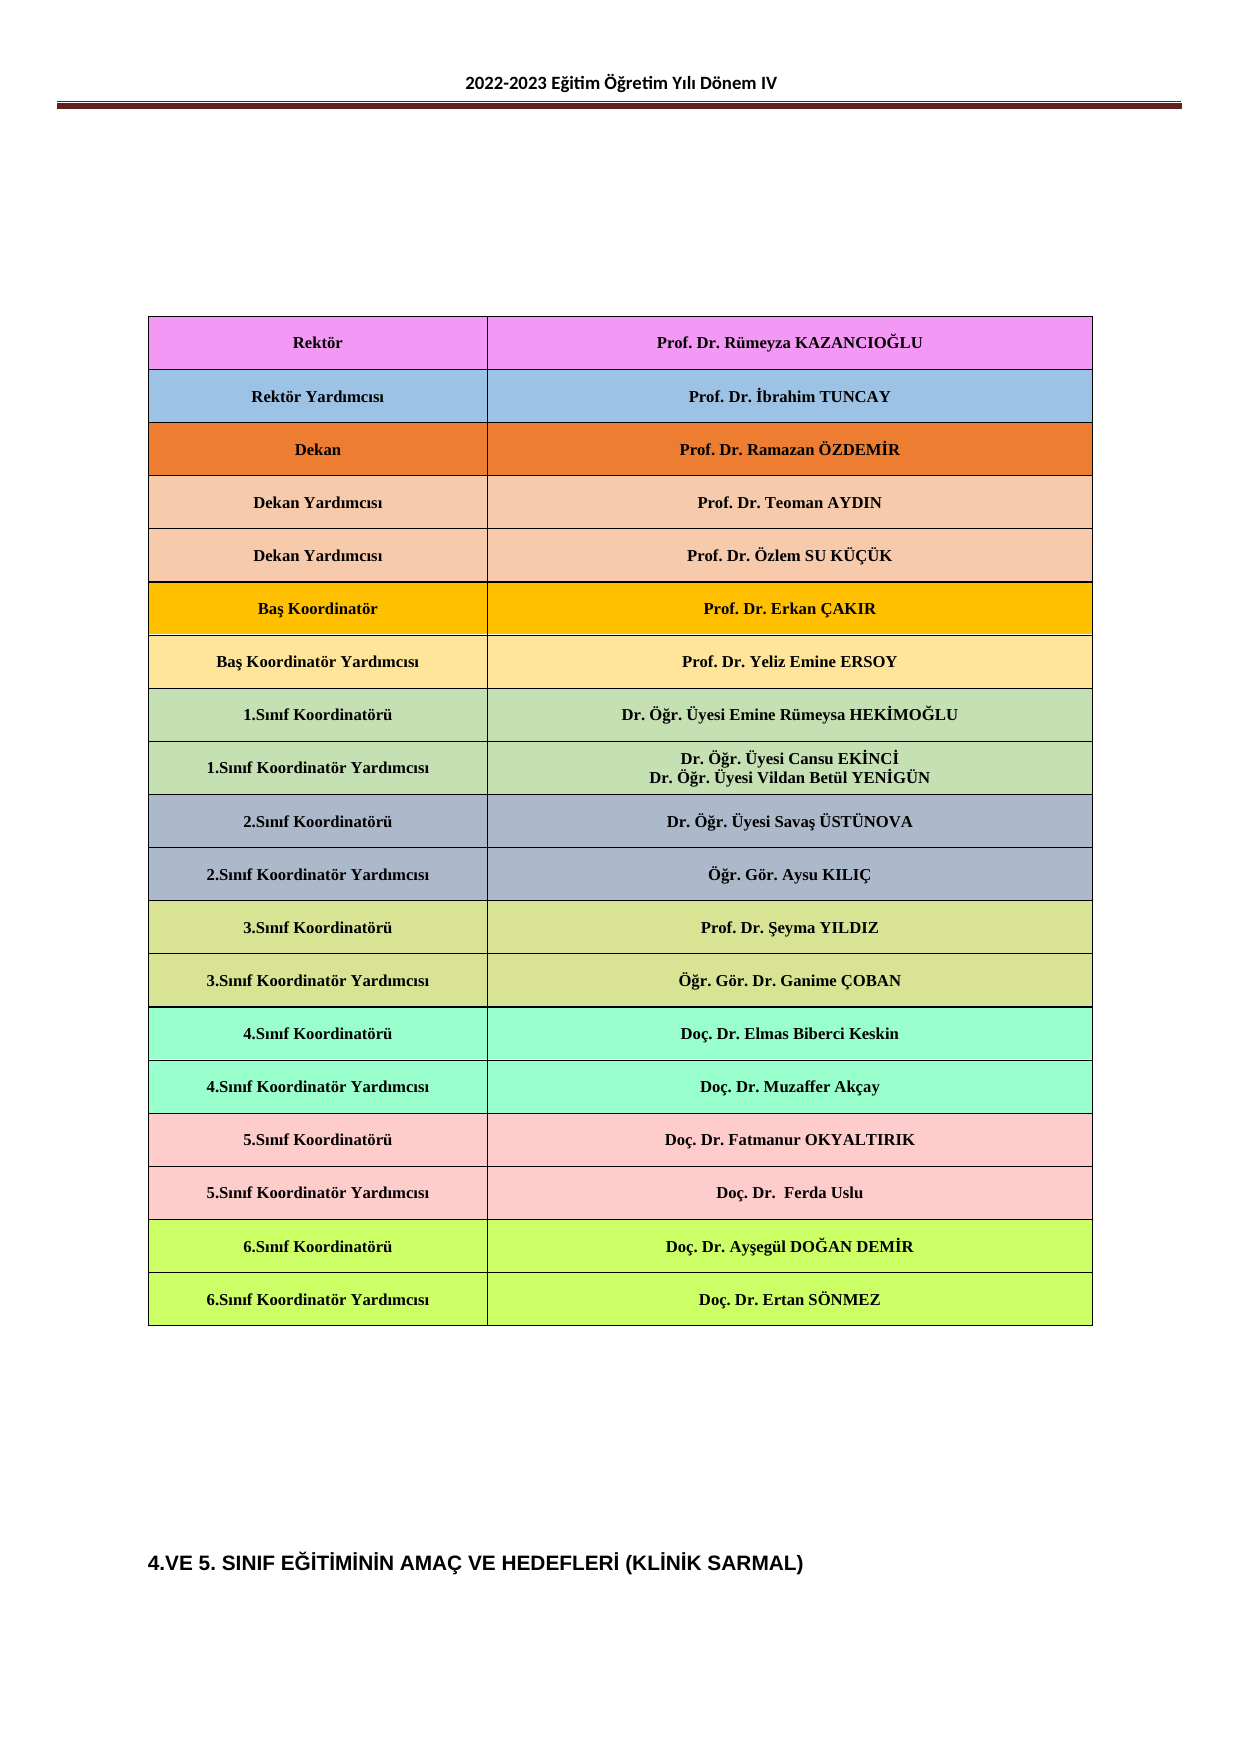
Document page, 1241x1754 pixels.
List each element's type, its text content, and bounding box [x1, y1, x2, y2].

table_header Prof. Dr. Rümeyza KAZANCIOĞLU [488, 317, 1092, 369]
table_cell Baş Koordinatör Yardımcısı [149, 636, 487, 688]
table_cell Dekan Yardımcısı [149, 529, 487, 581]
table_cell Doç. Dr. Ayşegül DOĞAN DEMİR [488, 1220, 1092, 1272]
table_cell Doç. Dr. Ferda Uslu [488, 1167, 1092, 1219]
table_cell 3.Sınıf Koordinatör Yardımcısı [149, 954, 487, 1006]
table_cell 4.Sınıf Koordinatörü [149, 1008, 487, 1059]
table_cell 1.Sınıf Koordinatör Yardımcısı [149, 742, 487, 794]
table_cell 4.Sınıf Koordinatör Yardımcısı [149, 1061, 487, 1113]
table_cell Rektör Yardımcısı [149, 370, 487, 422]
table_header Rektör [149, 317, 487, 369]
table_cell Öğr. Gör. Dr. Ganime ÇOBAN [488, 954, 1092, 1006]
table_cell 3.Sınıf Koordinatörü [149, 901, 487, 953]
table_cell 5.Sınıf Koordinatör Yardımcısı [149, 1167, 487, 1219]
table_cell Doç. Dr. Muzaffer Akçay [488, 1061, 1092, 1113]
table_cell Prof. Dr. Şeyma YILDIZ [488, 901, 1092, 953]
table_cell Dr. Öğr. Üyesi Savaş ÜSTÜNOVA [488, 795, 1092, 847]
table_cell 2.Sınıf Koordinatör Yardımcısı [149, 848, 487, 900]
table_cell 2.Sınıf Koordinatörü [149, 795, 487, 847]
table_cell Baş Koordinatör [149, 583, 487, 634]
table_cell Prof. Dr. Ramazan ÖZDEMİR [488, 423, 1092, 475]
table_cell Dekan [149, 423, 487, 475]
table_cell Dr. Öğr. Üyesi Emine Rümeysa HEKİMOĞLU [488, 689, 1092, 741]
table_cell 6.Sınıf Koordinatör Yardımcısı [149, 1273, 487, 1325]
table_cell Doç. Dr. Elmas Biberci Keskin [488, 1008, 1092, 1059]
text 4.VE 5. SINIF EĞİTİMİNİN AMAÇ VE HEDEFLERİ (KLİNİK SARMAL) [148, 1550, 1093, 1574]
table_cell Doç. Dr. Fatmanur OKYALTIRIK [488, 1114, 1092, 1166]
table_cell Prof. Dr. İbrahim TUNCAY [488, 370, 1092, 422]
table_cell Prof. Dr. Özlem SU KÜÇÜK [488, 529, 1092, 581]
table_cell Prof. Dr. Erkan ÇAKIR [488, 583, 1092, 634]
table_cell 6.Sınıf Koordinatörü [149, 1220, 487, 1272]
table_cell 1.Sınıf Koordinatörü [149, 689, 487, 741]
table_cell Prof. Dr. Yeliz Emine ERSOY [488, 636, 1092, 688]
table_cell 5.Sınıf Koordinatörü [149, 1114, 487, 1166]
table_cell Prof. Dr. Teoman AYDIN [488, 476, 1092, 528]
table_cell Dr. Öğr. Üyesi Cansu EKİNCİ Dr. Öğr. Üyesi Vildan Betül YENİGÜN [488, 742, 1092, 794]
table_cell Dekan Yardımcısı [149, 476, 487, 528]
table_cell Doç. Dr. Ertan SÖNMEZ [488, 1273, 1092, 1325]
table_cell Öğr. Gör. Aysu KILIÇ [488, 848, 1092, 900]
